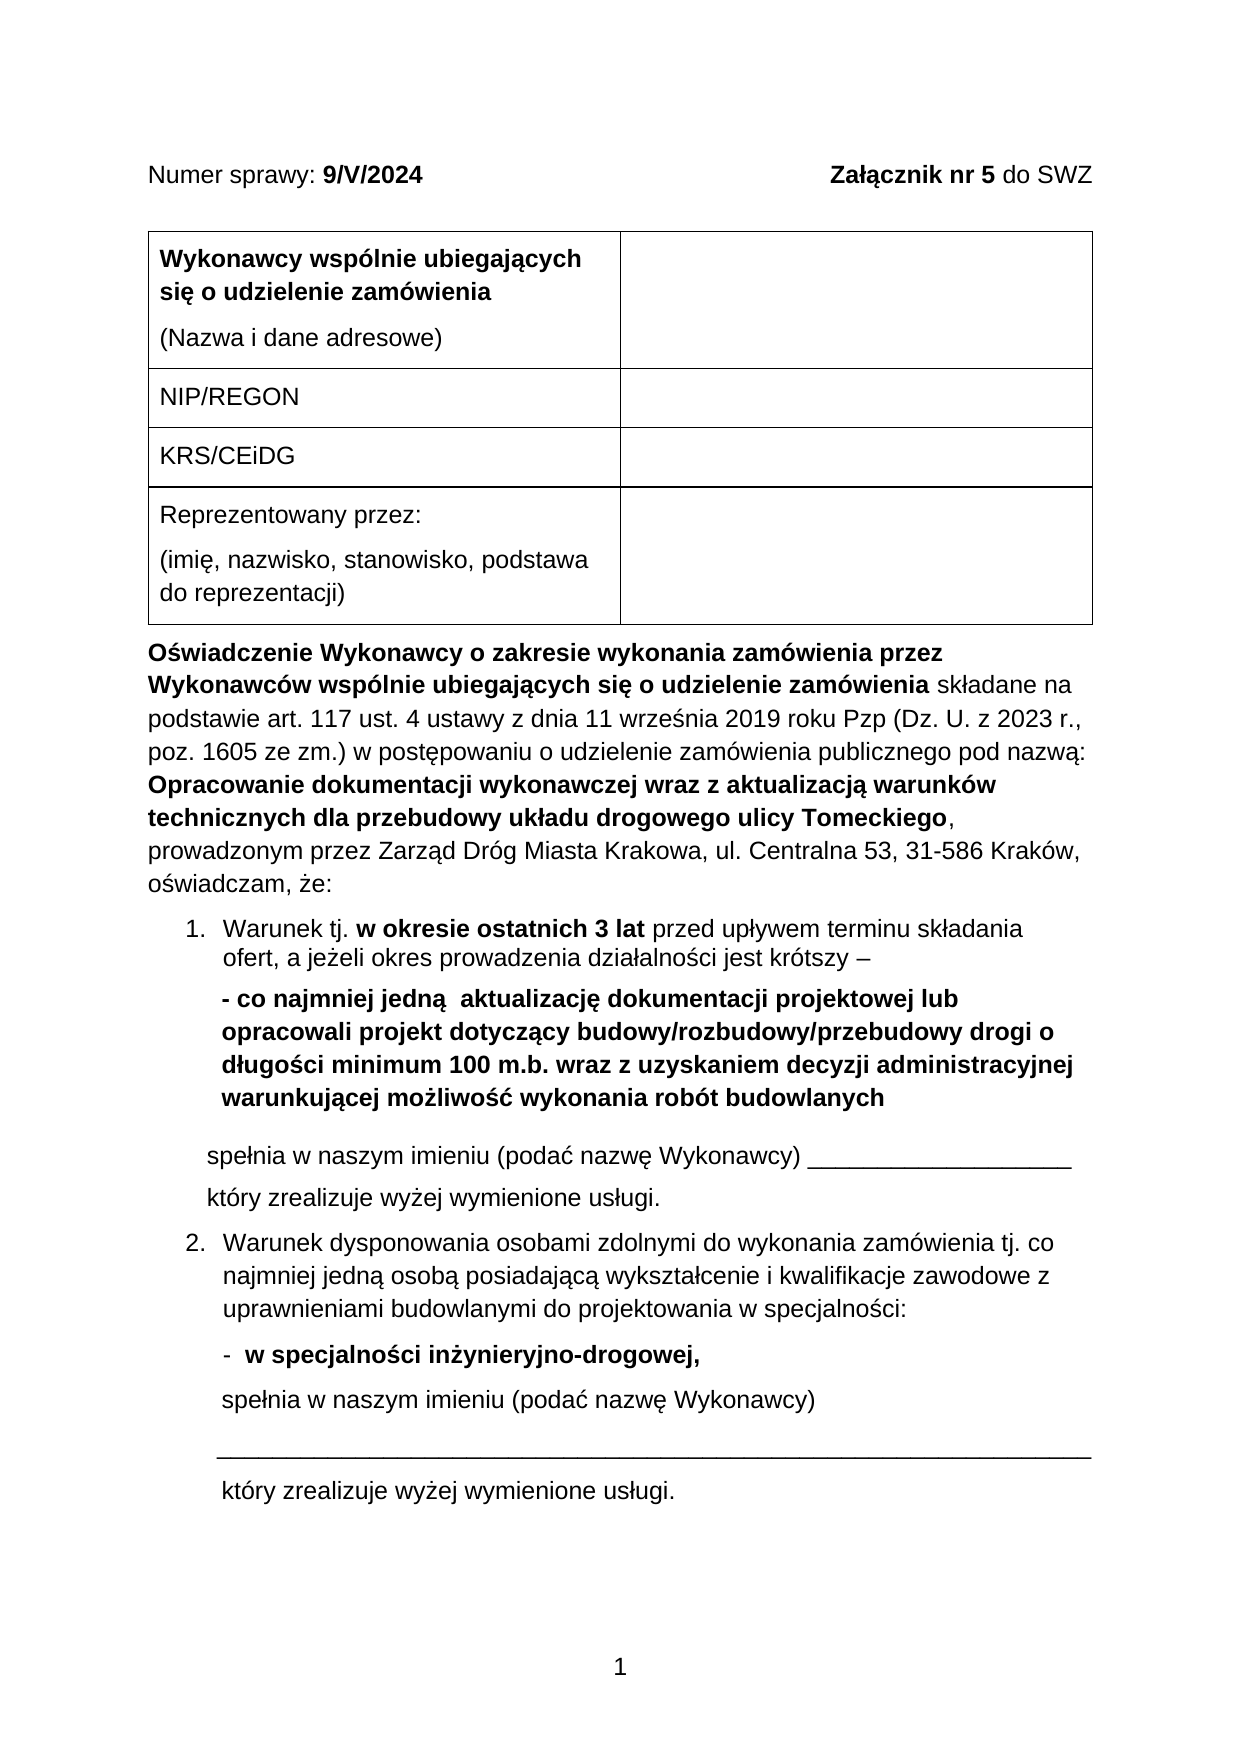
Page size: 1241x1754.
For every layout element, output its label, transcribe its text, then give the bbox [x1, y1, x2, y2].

table_cell [621, 369, 1092, 427]
table_cell NIP/REGON [149, 369, 620, 427]
list Warunek dysponowania osobami zdolnymi do wykonania zamówienia tj. co najmniej jedną osobą posiadającą wykształcenie i kwalifikacje zawodowe z uprawnieniami budowlanymi do projektowania w specjalności: [185, 1228, 1093, 1323]
table_cell [621, 488, 1092, 624]
text spełnia w naszym imieniu (podać nazwę Wykonawcy) ___________________ [162, 1141, 1078, 1170]
table_cell Reprezentowany przez: (imię, nazwisko, stanowisko, podstawa do reprezentacji) [149, 488, 620, 624]
table_cell KRS/CEiDG [149, 428, 620, 486]
table_header Wykonawcy wspólnie ubiegających się o udzielenie zamówienia (Nazwa i dane adresowe) [149, 232, 620, 368]
text - w specjalności inżynieryjno-drogowej, [223, 1339, 1078, 1368]
table_cell [621, 428, 1092, 486]
list Warunek tj. w okresie ostatnich 3 lat przed upływem terminu składania ofert, a jeżeli okres prowadzenia działalności jest krótszy – [185, 914, 1078, 972]
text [148, 1476, 1093, 1505]
text - co najmniej jedną aktualizację dokumentacji projektowej lub opracowali projekt dotyczący budowy/rozbudowy/przebudowy drogi o długości minimum 100 m.b. wraz z uzyskaniem decyzji administracyjnej warunkującej możliwość wykonania robót budowlanych [221, 984, 1078, 1112]
text który zrealizuje wyżej wymienione usługi. [207, 1182, 1093, 1211]
text Numer sprawy: 9/V/2024 Załącznik nr 5 do SWZ [148, 160, 1093, 189]
table_header [621, 232, 1092, 368]
text Oświadczenie Wykonawcy o zakresie wykonania zamówienia przez Wykonawców wspólnie ubiegających się o udzielenie zamówienia składane na podstawie art. 117 ust. 4 ustawy z dnia 11 września 2019 roku Pzp (Dz. U. z 2023 r., poz. 1605 ze zm.) w postępowaniu o udzielenie zamówienia publicznego pod nazwą: Opracowanie dokumentacji wykonawczej wraz z aktualizacją warunków technicznych dla przebudowy układu drogowego ulicy Tomeckiego, prowadzonym przez Zarząd Dróg Miasta Krakowa, ul. Centralna 53, 31-586 Kraków, oświadczam, że: [148, 637, 1093, 897]
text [148, 1385, 1093, 1414]
